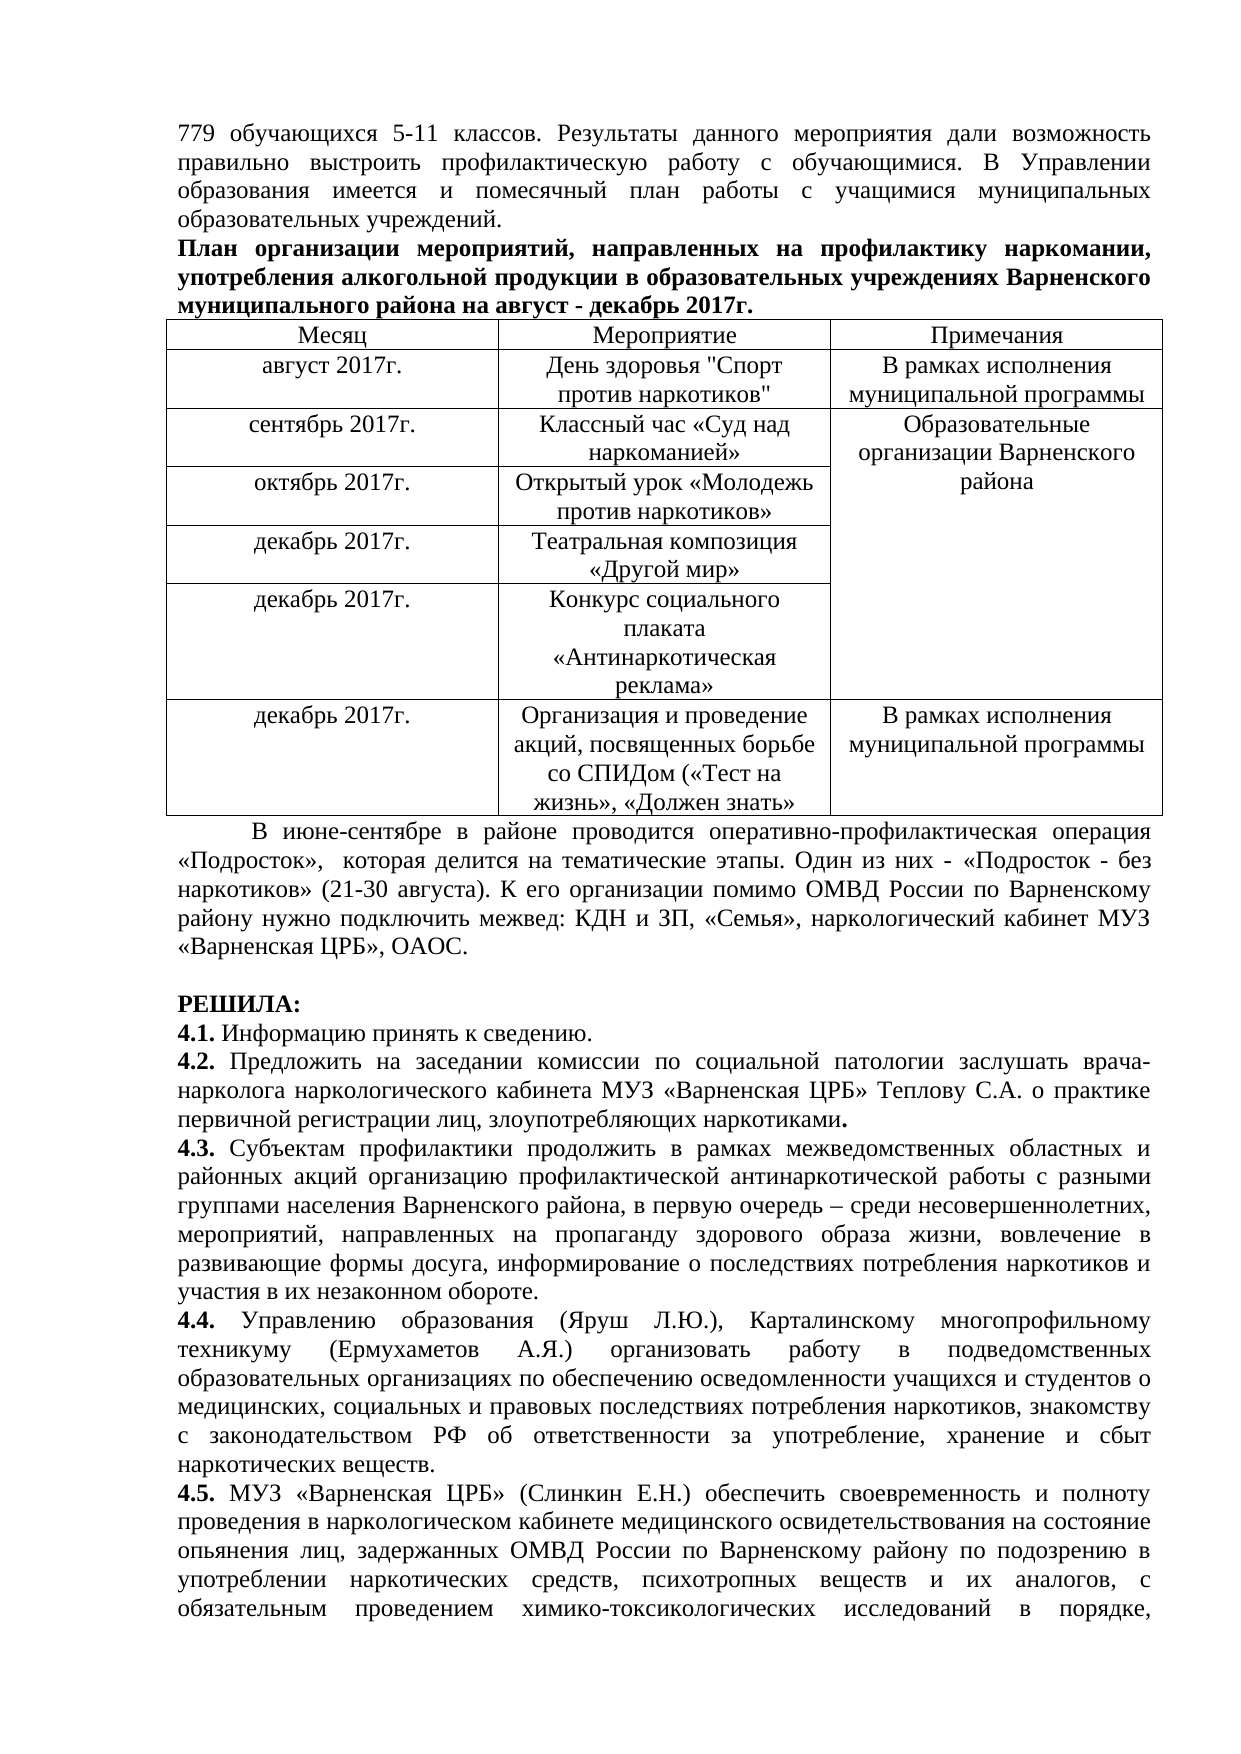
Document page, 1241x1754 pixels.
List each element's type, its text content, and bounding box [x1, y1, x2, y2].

table_cell декабрь 2017г. [167, 584, 498, 699]
table_cell В рамках исполнения муниципальной программы [831, 700, 1162, 815]
table_cell декабрь 2017г. [167, 526, 498, 583]
table_cell август 2017г. [167, 350, 498, 408]
table_header Мероприятие [499, 320, 830, 349]
text РЕШИЛА: [177, 989, 1152, 1018]
table_cell День здоровья "Спорт против наркотиков" [499, 350, 830, 408]
table_header Примечания [831, 320, 1162, 349]
table_cell Образовательные организации Варненского района [831, 409, 1162, 699]
text План организации мероприятий, направленных на профилактику наркомании, употребления алкогольной продукции в образовательных учреждениях Варненского муниципального района на август - декабрь 2017г. [177, 233, 1152, 319]
table_cell Организация и проведение акций, посвященных борьбе со СПИДом («Тест на жизнь», «Должен знать» [499, 700, 830, 815]
table_cell В рамках исполнения муниципальной программы [831, 350, 1162, 408]
text 4.4. Управлению образования (Яруш Л.Ю.), Карталинскому многопрофильному техникуму (Ермухаметов А.Я.) организовать работу в подведомственных образовательных организациях по обеспечению осведомленности учащихся и студентов о медицинских, социальных и правовых последствиях потребления наркотиков, знакомству с законодательством РФ об ответственности за употребление, хранение и сбыт наркотических веществ. [177, 1305, 1152, 1478]
table_cell декабрь 2017г. [167, 700, 498, 815]
table_cell Классный час «Суд над наркоманией» [499, 409, 830, 466]
text В июне-сентябре в районе проводится оперативно-профилактическая операция «Подросток», которая делится на тематические этапы. Один из них - «Подросток - без наркотиков» (21-30 августа). К его организации помимо ОМВД России по Варненскому району нужно подключить межвед: КДН и ЗП, «Семья», наркологический кабинет МУЗ «Варненская ЦРБ», ОАОС. [177, 816, 1152, 960]
table_header Месяц [167, 320, 498, 349]
text 4.1. Информацию принять к сведению. [177, 1018, 1152, 1046]
text 4.2. Предложить на заседании комиссии по социальной патологии заслушать врача-нарколога наркологического кабинета МУЗ «Варненская ЦРБ» Теплову С.А. о практике первичной регистрации лиц, злоупотребляющих наркотиками. [177, 1046, 1152, 1133]
table_cell сентябрь 2017г. [167, 409, 498, 466]
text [177, 1478, 1152, 1621]
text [177, 118, 1152, 233]
text 4.3. Субъектам профилактики продолжить в рамках межведомственных областных и районных акций организацию профилактической антинаркотической работы с разными группами населения Варненского района, в первую очередь – среди несовершеннолетних, мероприятий, направленных на пропаганду здорового образа жизни, вовлечение в развивающие формы досуга, информирование о последствиях потребления наркотиков и участия в их незаконном обороте. [177, 1133, 1152, 1305]
table_cell Конкурс социального плаката «Антинаркотическая реклама» [499, 584, 830, 699]
table_cell Открытый урок «Молодежь против наркотиков» [499, 467, 830, 525]
table_cell Театральная композиция «Другой мир» [499, 526, 830, 583]
table_cell октябрь 2017г. [167, 467, 498, 525]
